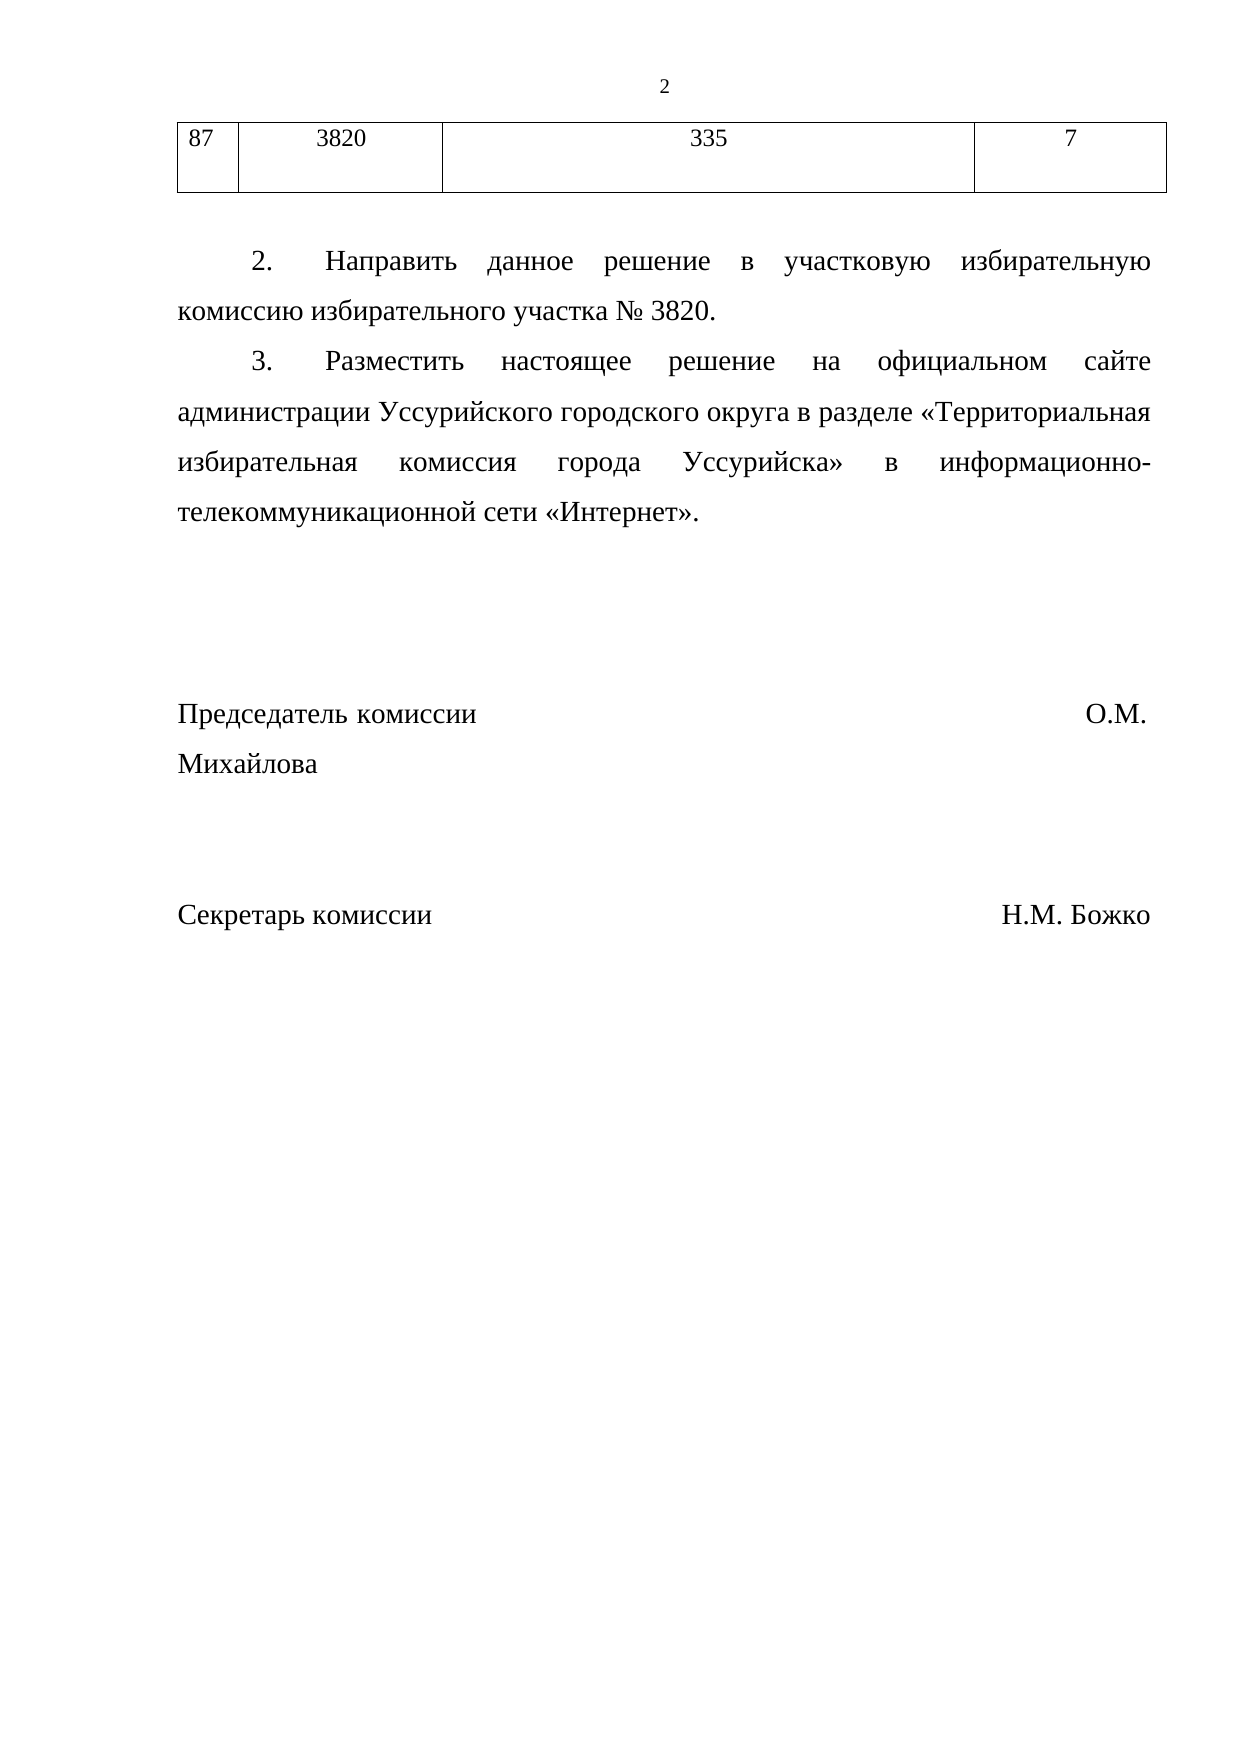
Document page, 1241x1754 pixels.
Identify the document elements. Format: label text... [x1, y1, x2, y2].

table_cell 3820 [239, 123, 442, 192]
list Направить данное решение в участковую избирательную комиссию избирательного участка № 3820. [177, 243, 1152, 327]
text Председатель комиссии О.М. Михайлова [177, 696, 1152, 779]
text Секретарь комиссии Н.М. Божко [177, 897, 1152, 931]
list Разместить настоящее решение на официальном сайте администрации Уссурийского городского округа в разделе «Территориальная избирательная комиссия города Уссурийска» в информационно-телекоммуникационной сети «Интернет». [177, 343, 1152, 528]
table_cell 335 [443, 123, 974, 192]
table_cell 7 [975, 123, 1166, 192]
table_cell 87 [178, 123, 238, 192]
